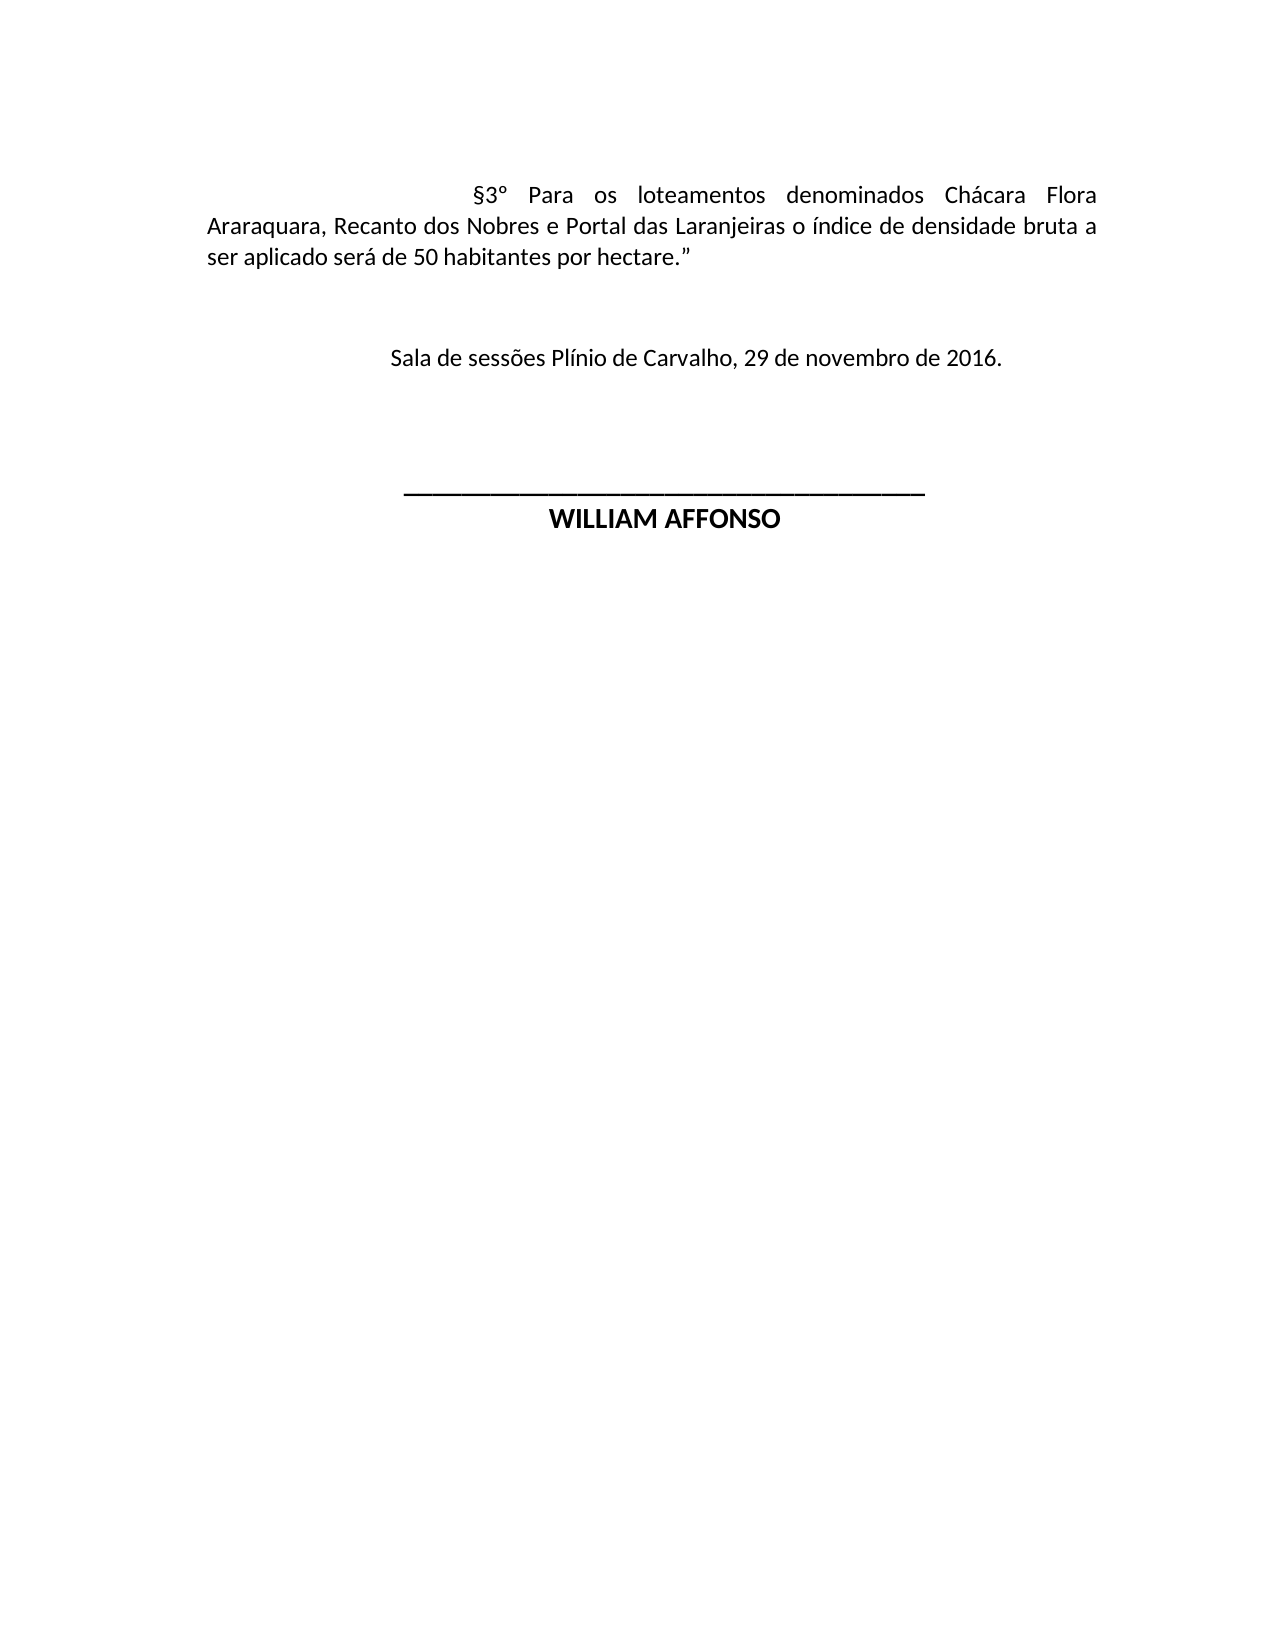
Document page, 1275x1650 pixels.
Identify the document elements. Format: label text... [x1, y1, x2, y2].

text WILLIAM AFFONSO [236, 500, 1092, 536]
text Sala de sessões Plínio de Carvalho, 29 de novembro de 2016. [177, 342, 1098, 373]
text ____________________________________ [236, 464, 1092, 500]
text §3º Para os loteamentos denominados Chácara Flora Araraquara, Recanto dos Nobres e Portal das Laranjeiras o índice de densidade bruta a ser aplicado será de 50 habitantes por hectare.” [207, 179, 1098, 272]
